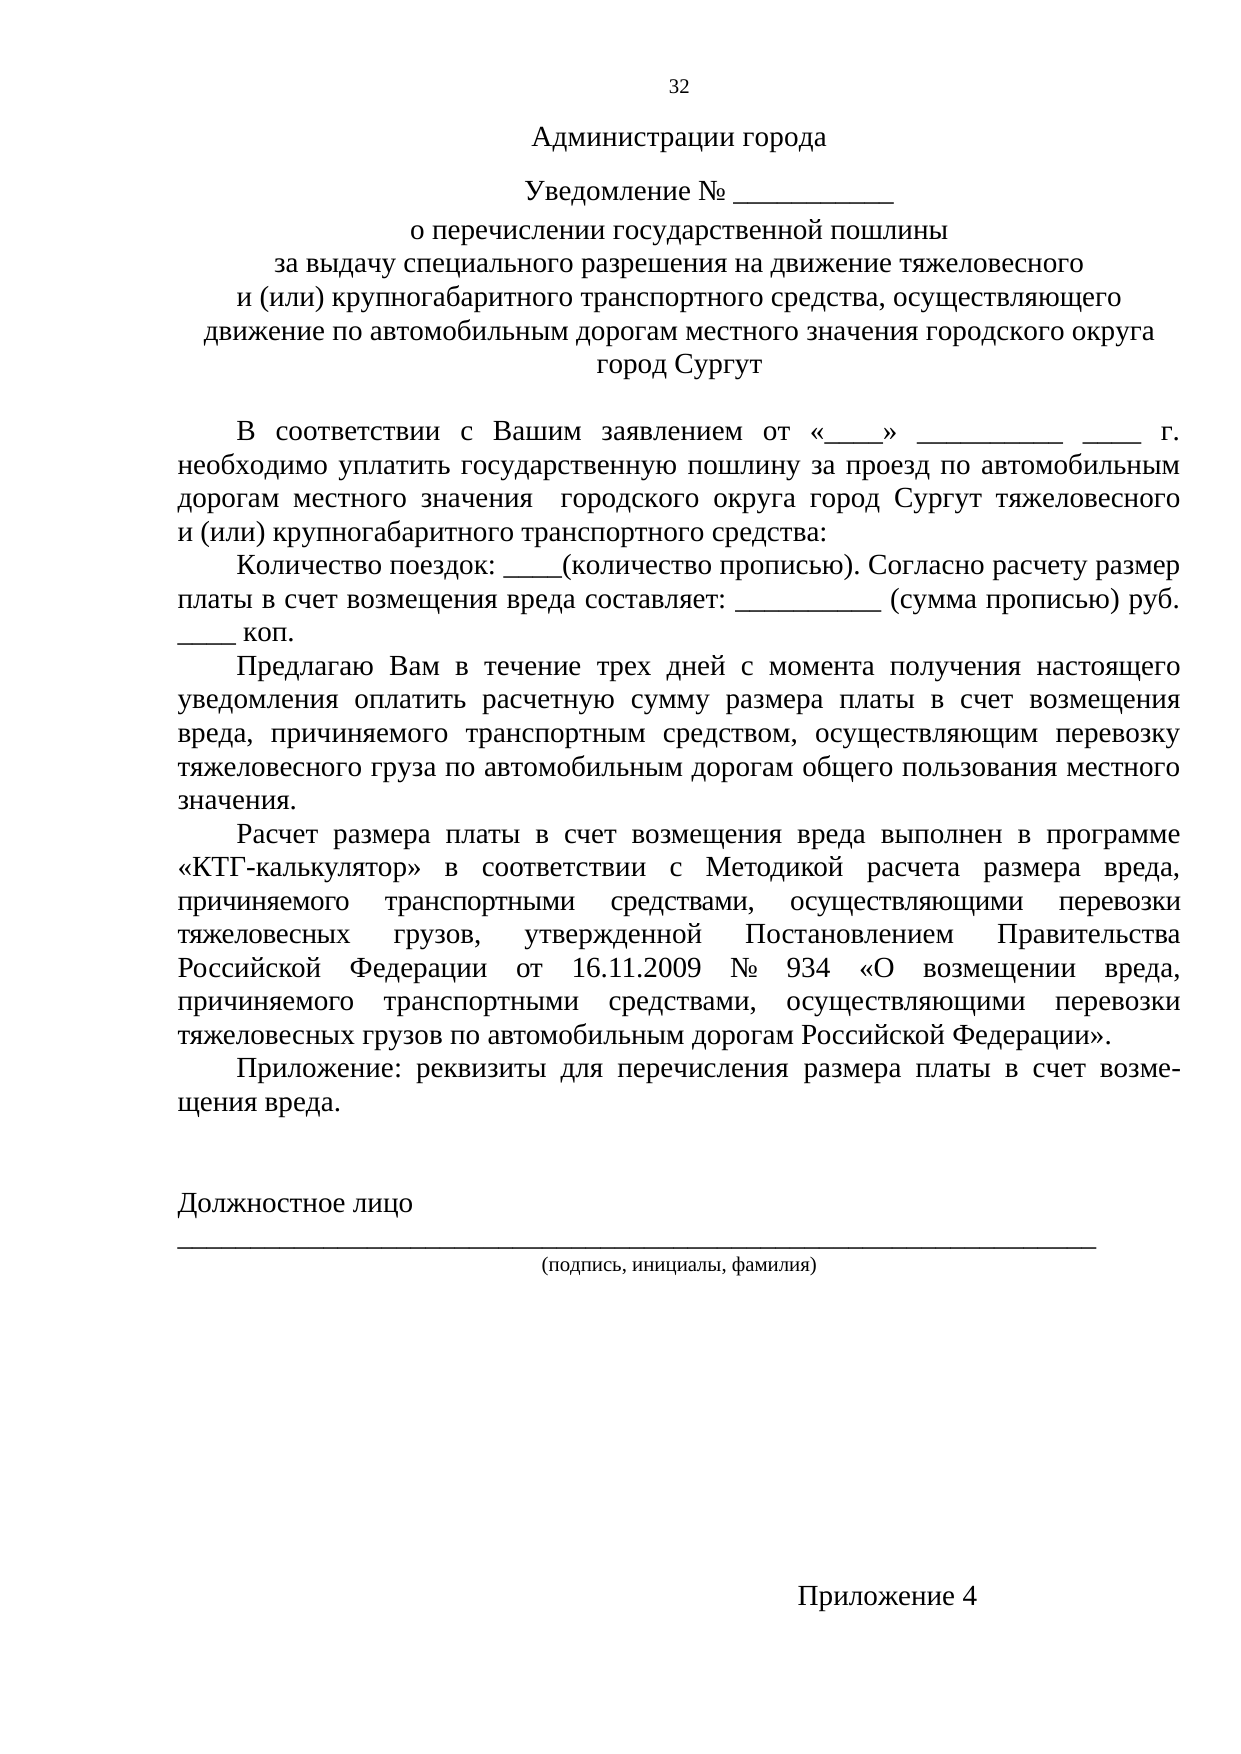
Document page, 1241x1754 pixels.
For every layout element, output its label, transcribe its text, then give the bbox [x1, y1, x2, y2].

text движение по автомобильным дорогам местного значения городского округа [177, 313, 1181, 346]
text В соответствии с Вашим заявлением от «____» __________ ____ г. необходимо уплатить государственную пошлину за проезд по автомобильным дорогам местного значения городского округа город Сургут тяжеловесного и (или) крупногабаритного транспортного средства: [177, 413, 1181, 547]
text Предлагаю Вам в течение трех дней с момента получения настоящего уведомления оплатить расчетную сумму размера платы в счет возмещения вреда, причиняемого транспортным средством, осуществляющим перевозку тяжеловесного груза по автомобильным дорогам общего пользования местного значения. [177, 648, 1181, 816]
subtitle Уведомление № ___________ [177, 177, 1181, 206]
text Администрации города [543, 127, 1181, 152]
text (подпись, инициалы, фамилия) [177, 1252, 1181, 1276]
text Приложение 4 [797, 1578, 1181, 1611]
text о перечислении государственной пошлины [177, 212, 1181, 246]
text Администрации города [177, 127, 552, 152]
text за выдачу специального разрешения на движение тяжеловесного [177, 246, 1181, 279]
text Должностное лицо _______________________________________________________________ [177, 1185, 1181, 1252]
subtitle Расчет размера платы в счет возмещения вреда выполнен в программе «КТГ-калькулятор» в соответствии с Методикой расчета размера вреда, причиняемого транспортными средствами, осуществляющими перевозки тяжеловесных грузов, утвержденной Постановлением Правительства Российской Федерации от 16.11.2009 № 934 «О возмещении вреда, причиняемого транспортными средствами, осуществляющими перевозки тяжеловесных грузов по автомобильным дорогам Российской Федерации». [177, 816, 1181, 1051]
text город Сургут [177, 346, 1181, 380]
text Количество поездок: ____(количество прописью). Согласно расчету размер платы в счет возмещения вреда составляет: __________ (сумма прописью) руб. ____ коп. [177, 547, 1181, 648]
text и (или) крупногабаритного транспортного средства, осуществляющего [177, 279, 1181, 313]
text Приложение: реквизиты для перечисления размера платы в счет возме-щения вреда. [177, 1051, 1181, 1118]
